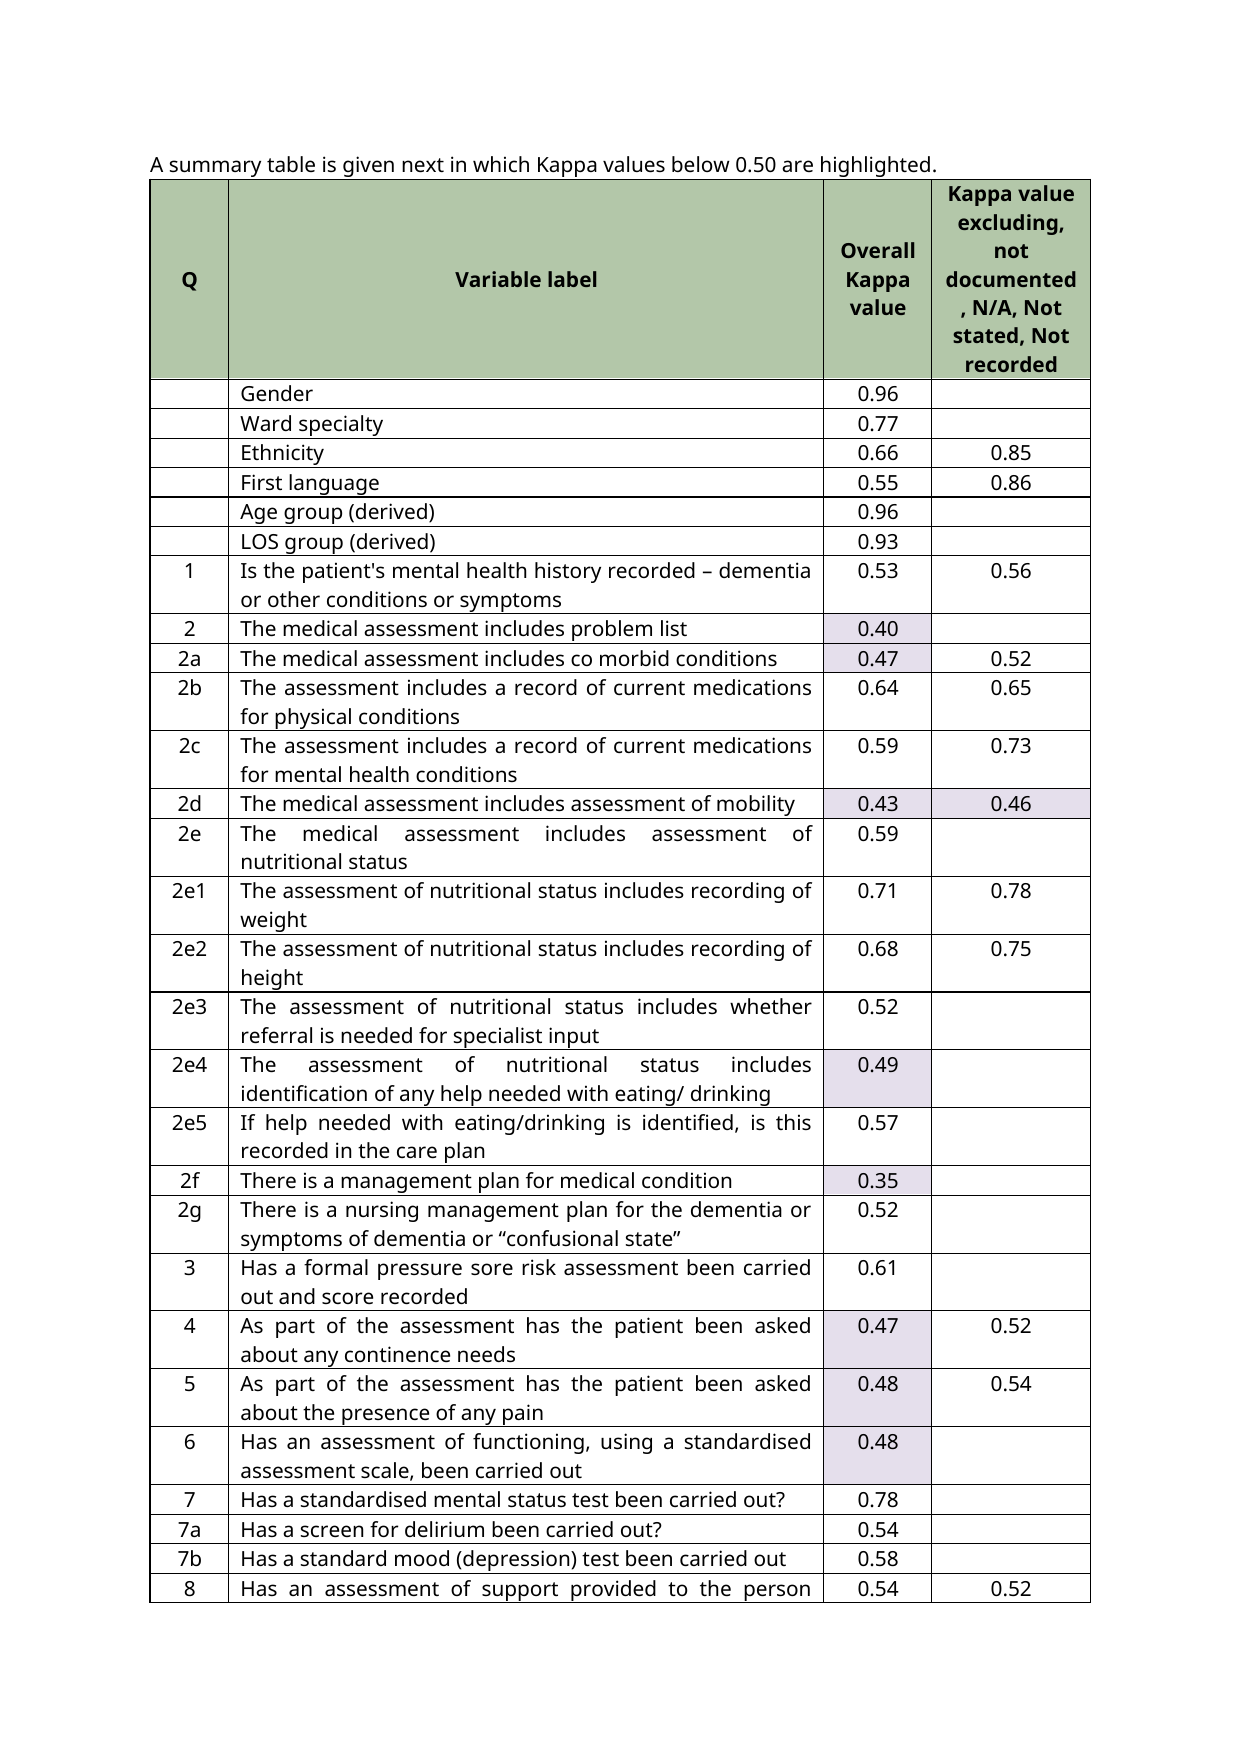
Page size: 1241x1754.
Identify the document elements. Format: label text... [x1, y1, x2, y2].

table_cell [932, 1196, 1090, 1252]
table_cell 4 [151, 1311, 228, 1368]
table_cell 2a [151, 644, 228, 672]
table_cell 0.78 [824, 1485, 931, 1514]
table_cell There is a management plan for medical condition [229, 1166, 823, 1194]
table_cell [229, 1574, 823, 1602]
table_cell 7 [151, 1485, 228, 1514]
table_cell 0.71 [824, 877, 931, 933]
table_cell 7a [151, 1515, 228, 1543]
table_cell 0.55 [824, 468, 931, 496]
table_cell 2e [151, 819, 228, 876]
table_cell 0.57 [824, 1108, 931, 1165]
table_cell [932, 380, 1090, 408]
table_header Variable label [229, 180, 823, 378]
table_cell [151, 527, 228, 555]
table_cell [151, 468, 228, 496]
table_cell Is the patient's mental health history recorded – dementia or other conditions or symptoms [229, 556, 823, 613]
table_cell 0.59 [824, 819, 931, 876]
table_cell The assessment of nutritional status includes whether referral is needed for specialist input [229, 993, 823, 1049]
table_cell 0.66 [824, 439, 931, 467]
table_cell There is a nursing management plan for the dementia or symptoms of dementia or “confusional state” [229, 1196, 823, 1252]
table_cell The medical assessment includes co morbid conditions [229, 644, 823, 672]
table_cell 0.52 [824, 993, 931, 1049]
table_cell 0.35 [824, 1166, 931, 1194]
table_cell [932, 1108, 1090, 1165]
table_cell The assessment of nutritional status includes recording of weight [229, 877, 823, 933]
table_cell 8 [151, 1574, 228, 1602]
table_cell Has a standardised mental status test been carried out? [229, 1485, 823, 1514]
table_header Q [151, 180, 228, 378]
text A summary table is given next in which Kappa values below 0.50 are highlighted. [150, 150, 1090, 178]
table_cell Has a standard mood (depression) test been carried out [229, 1544, 823, 1573]
table_cell 0.47 [824, 1311, 931, 1368]
table_cell As part of the assessment has the patient been asked about the presence of any pain [229, 1369, 823, 1426]
table_cell 0.75 [932, 935, 1090, 991]
table_cell 0.58 [824, 1544, 931, 1573]
table_cell 2e5 [151, 1108, 228, 1165]
table_cell The medical assessment includes assessment of mobility [229, 789, 823, 818]
table_cell 0.48 [824, 1369, 931, 1426]
table_cell [932, 819, 1090, 876]
table_cell 7b [151, 1544, 228, 1573]
table_cell 2c [151, 731, 228, 788]
table_cell First language [229, 468, 823, 496]
table_cell 0.64 [824, 673, 931, 730]
table_cell Has a screen for delirium been carried out? [229, 1515, 823, 1543]
table_cell 2g [151, 1196, 228, 1252]
table_cell Gender [229, 380, 823, 408]
table_cell [151, 380, 228, 408]
table_cell [151, 409, 228, 437]
table_cell The assessment includes a record of current medications for physical conditions [229, 673, 823, 730]
table_cell 0.49 [824, 1050, 931, 1107]
table_cell 0.85 [932, 439, 1090, 467]
table_cell 0.54 [932, 1369, 1090, 1426]
table_cell 0.86 [932, 468, 1090, 496]
table_cell 0.96 [824, 498, 931, 526]
table_cell 0.96 [824, 380, 931, 408]
table_cell 1 [151, 556, 228, 613]
table_cell Ward specialty [229, 409, 823, 437]
table_cell 0.78 [932, 877, 1090, 933]
table_cell 0.43 [824, 789, 931, 818]
table_cell [932, 1427, 1090, 1484]
table_cell 0.54 [824, 1515, 931, 1543]
table_cell 2e2 [151, 935, 228, 991]
table_cell [932, 1544, 1090, 1573]
table_cell 0.46 [932, 789, 1090, 818]
table_cell [932, 527, 1090, 555]
table_cell 2e4 [151, 1050, 228, 1107]
table_cell 0.73 [932, 731, 1090, 788]
table_cell 0.52 [824, 1196, 931, 1252]
table_cell As part of the assessment has the patient been asked about any continence needs [229, 1311, 823, 1368]
table_cell 0.48 [824, 1427, 931, 1484]
table_cell The assessment of nutritional status includes identification of any help needed with eating/ drinking [229, 1050, 823, 1107]
table_cell 0.68 [824, 935, 931, 991]
table_cell The medical assessment includes assessment of nutritional status [229, 819, 823, 876]
table_cell Ethnicity [229, 439, 823, 467]
table_cell 2b [151, 673, 228, 730]
table_cell 0.53 [824, 556, 931, 613]
table_cell 2e1 [151, 877, 228, 933]
table_cell The medical assessment includes problem list [229, 614, 823, 643]
table_cell 2f [151, 1166, 228, 1194]
table_cell 0.65 [932, 673, 1090, 730]
table_cell [932, 614, 1090, 643]
table_cell The assessment of nutritional status includes recording of height [229, 935, 823, 991]
table_cell 5 [151, 1369, 228, 1426]
table_cell If help needed with eating/drinking is identified, is this recorded in the care plan [229, 1108, 823, 1165]
table_cell 2 [151, 614, 228, 643]
table_cell 0.47 [824, 644, 931, 672]
table_cell [151, 498, 228, 526]
table_cell [932, 1254, 1090, 1310]
table_cell [932, 498, 1090, 526]
table_cell [932, 1515, 1090, 1543]
table_cell 0.93 [824, 527, 931, 555]
table_cell [932, 1485, 1090, 1514]
table_cell 0.52 [932, 1311, 1090, 1368]
table_cell [932, 993, 1090, 1049]
table_cell Has an assessment of functioning, using a standardised assessment scale, been carried out [229, 1427, 823, 1484]
table_cell 0.77 [824, 409, 931, 437]
table_cell 3 [151, 1254, 228, 1310]
table_cell 0.52 [932, 1574, 1090, 1602]
table_cell [932, 409, 1090, 437]
table_cell 0.52 [932, 644, 1090, 672]
table_cell [932, 1166, 1090, 1194]
table_cell [151, 439, 228, 467]
table_cell 6 [151, 1427, 228, 1484]
table_cell 2d [151, 789, 228, 818]
table_cell 0.59 [824, 731, 931, 788]
table_cell 0.40 [824, 614, 931, 643]
table_cell 0.56 [932, 556, 1090, 613]
table_cell 0.61 [824, 1254, 931, 1310]
table_header Overall Kappa value [824, 180, 931, 378]
table_header Kappa value excluding, not documented, N/A, Not stated, Not recorded [932, 180, 1090, 378]
table_cell 0.54 [824, 1574, 931, 1602]
table_cell The assessment includes a record of current medications for mental health conditions [229, 731, 823, 788]
table_cell 2e3 [151, 993, 228, 1049]
table_cell [932, 1050, 1090, 1107]
table_cell LOS group (derived) [229, 527, 823, 555]
table_cell Has a formal pressure sore risk assessment been carried out and score recorded [229, 1254, 823, 1310]
table_cell Age group (derived) [229, 498, 823, 526]
